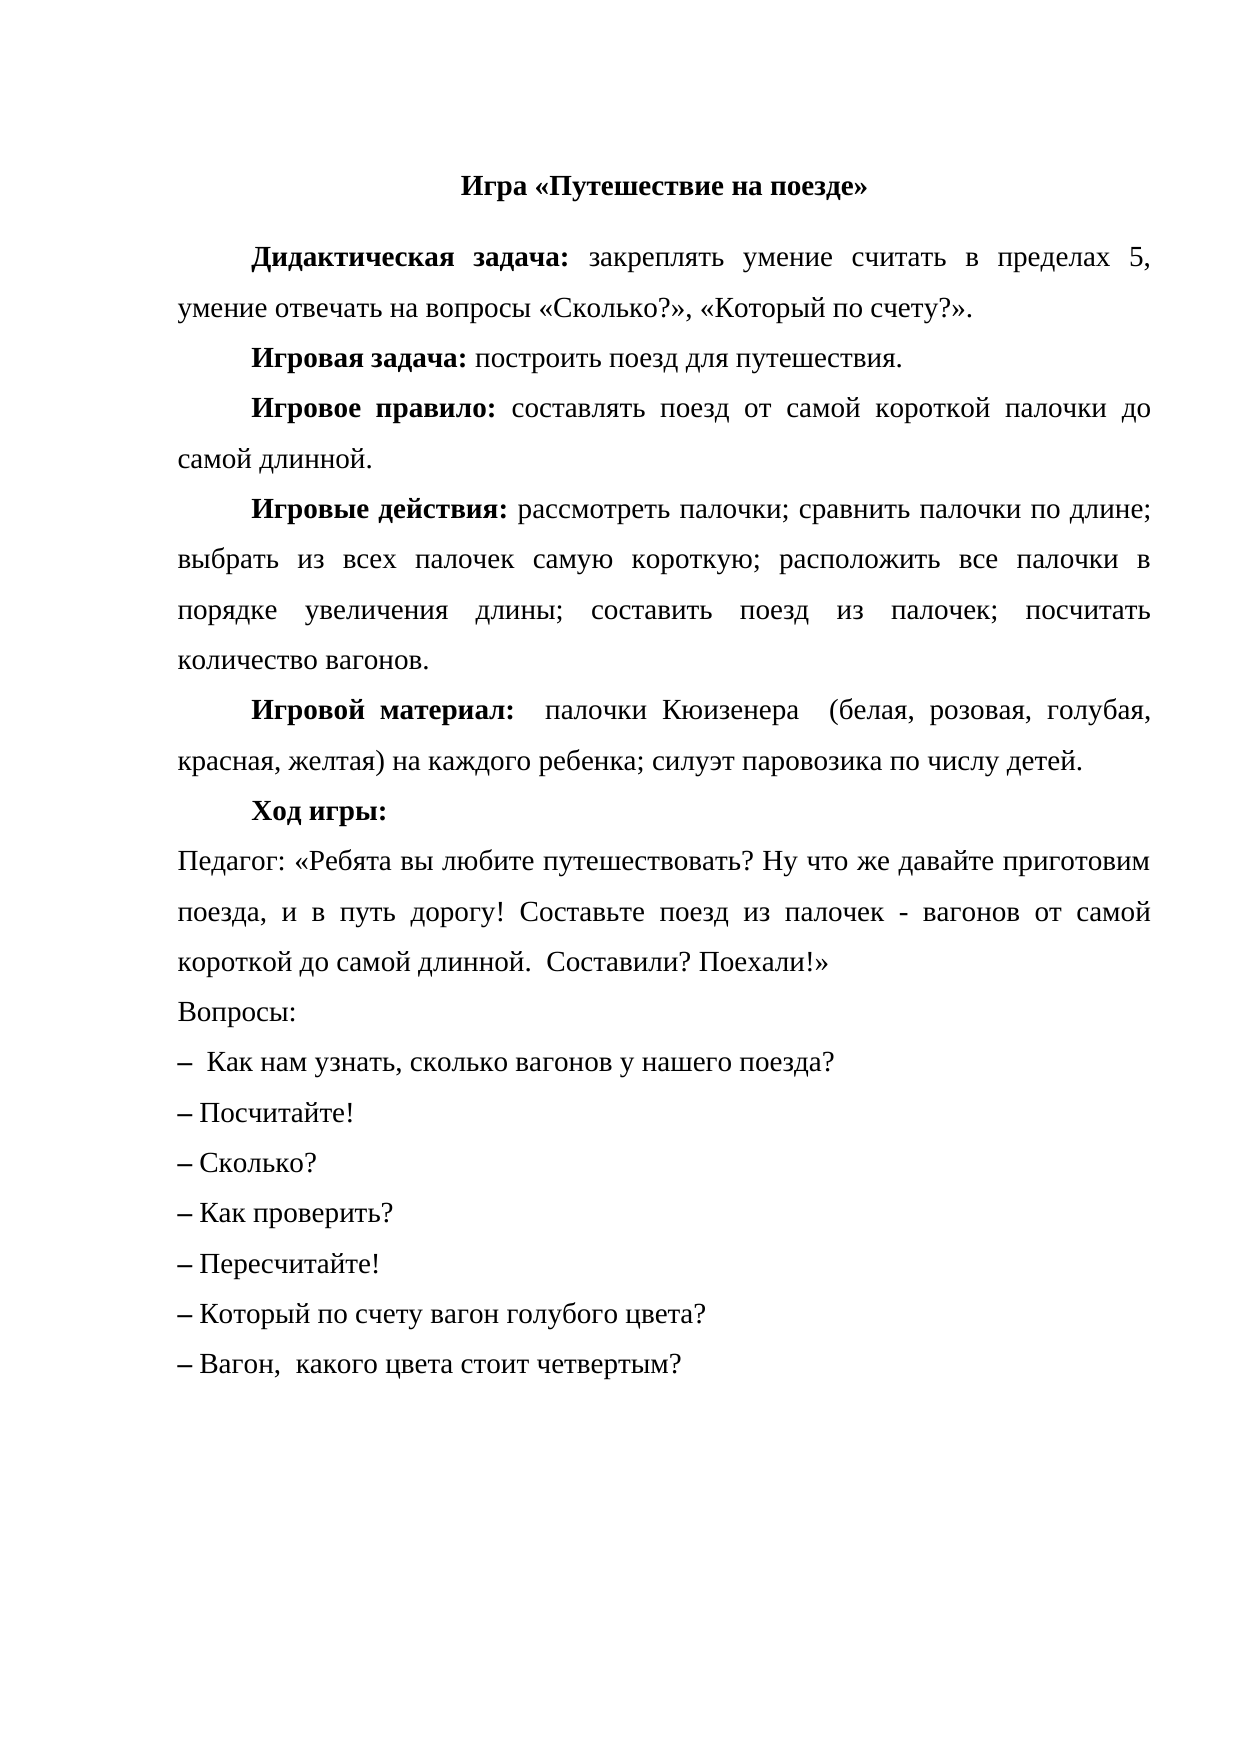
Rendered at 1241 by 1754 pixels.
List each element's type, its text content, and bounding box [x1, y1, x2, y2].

text Игровая задача: построить поезд для путешествия. [177, 340, 1152, 374]
text – Сколько? [177, 1145, 1152, 1179]
text Игровой материал: палочки Кюизенера (белая, розовая, голубая, красная, желтая) на каждого ребенка; силуэт паровозика по числу детей. [177, 692, 1152, 776]
text – Вагон, какого цвета стоит четвертым? [177, 1346, 1152, 1380]
text – Как нам узнать, сколько вагонов у нашего поезда? [177, 1044, 1152, 1078]
text – Как проверить? [177, 1196, 1152, 1229]
text Ход игры: [177, 793, 1152, 827]
text Игровое правило: составлять поезд от самой короткой палочки до самой длинной. [177, 391, 1152, 474]
text – Посчитайте! [177, 1095, 1152, 1128]
text Педагог: «Ребята вы любите путешествовать? Ну что же давайте приготовим поезда, и в путь дорогу! Составьте поезд из палочек - вагонов от самой короткой до самой длинной. Составили? Поехали!» [177, 843, 1152, 977]
text Вопросы: [177, 994, 1152, 1028]
text – Пересчитайте! [177, 1246, 1152, 1279]
text – Который по счету вагон голубого цвета? [177, 1296, 1152, 1330]
text Игровые действия: рассмотреть палочки; сравнить палочки по длине; выбрать из всех палочек самую короткую; расположить все палочки в порядке увеличения длины; составить поезд из палочек; посчитать количество вагонов. [177, 491, 1152, 676]
text Игра «Путешествие на поезде» [177, 168, 1152, 202]
text Дидактическая задача: закреплять умение считать в пределах 5, умение отвечать на вопросы «Сколько?», «Который по счету?». [177, 239, 1152, 323]
